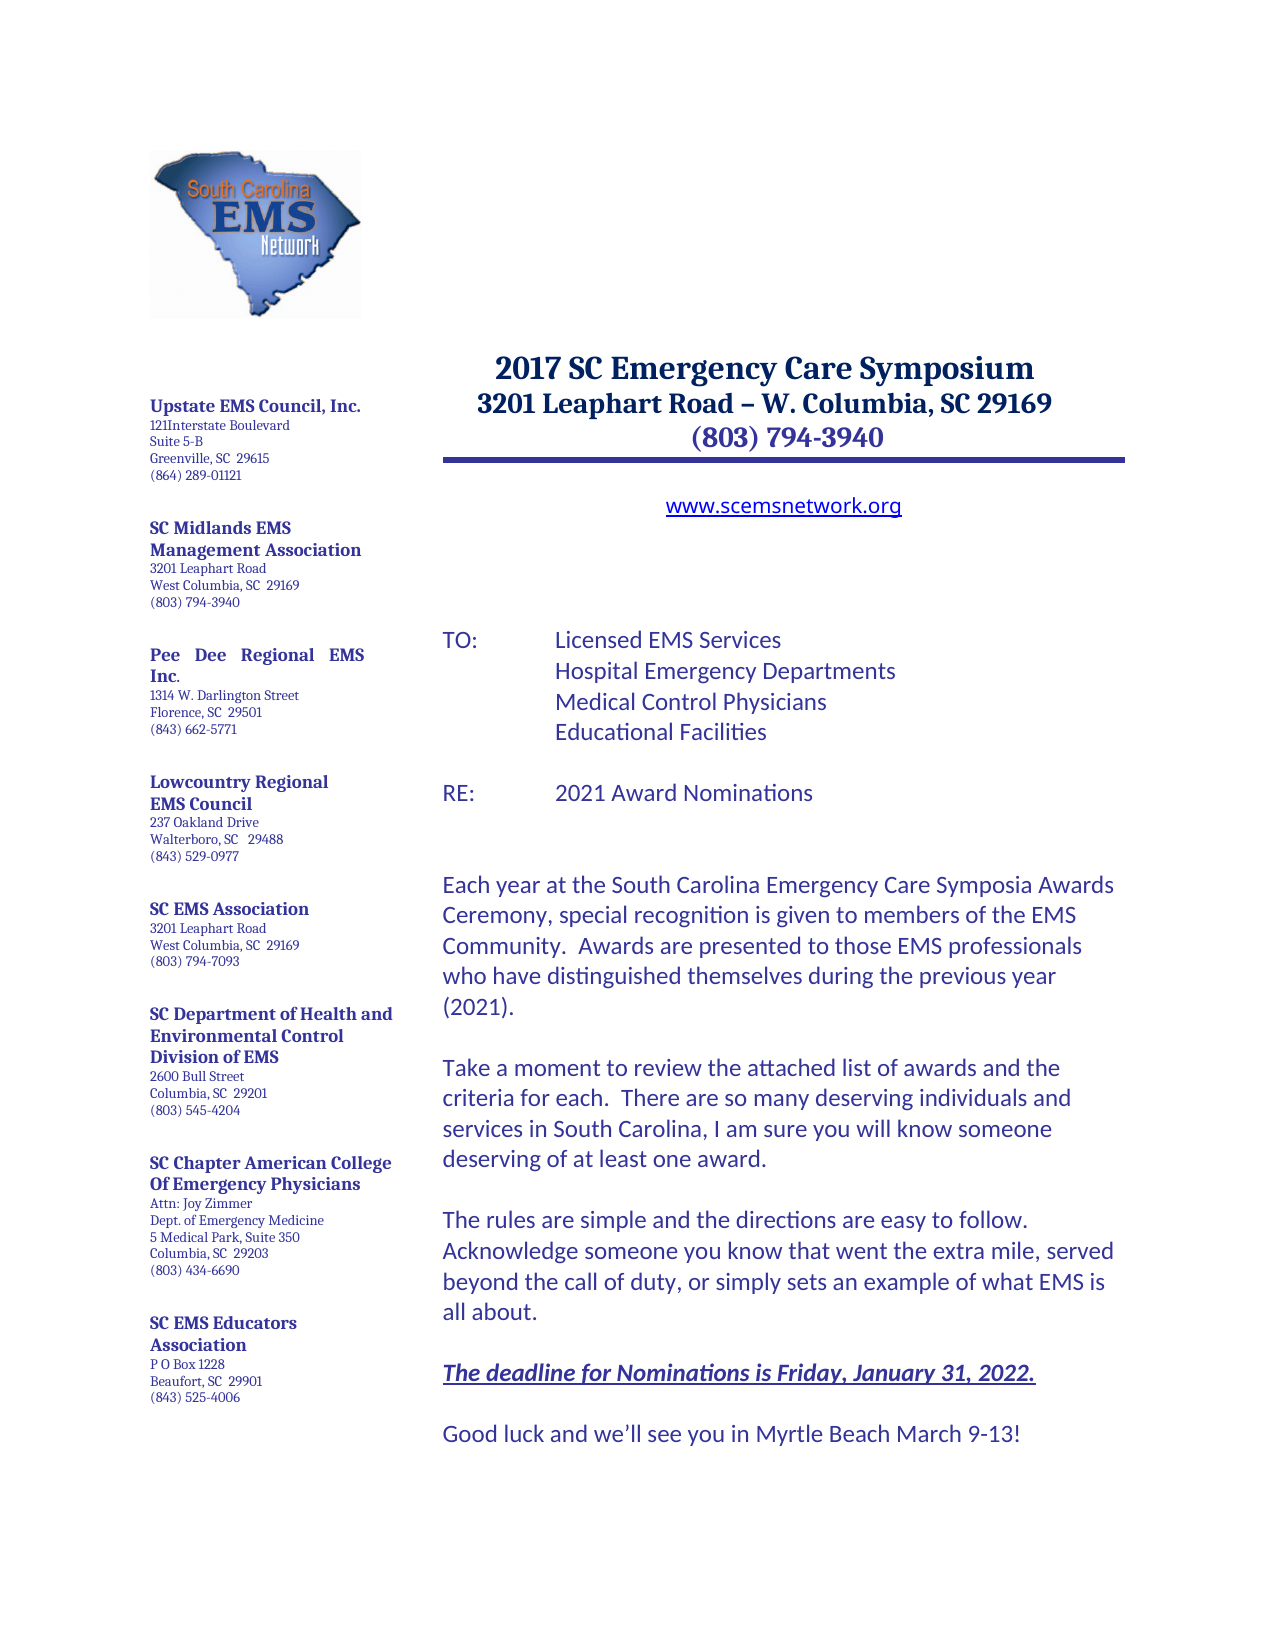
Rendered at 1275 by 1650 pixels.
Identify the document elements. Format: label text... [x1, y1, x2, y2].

text The rules are simple and the directions are easy to follow. Acknowledge someone you know that went the extra mile, served beyond the call of duty, or simply sets an example of what EMS is all about. [442, 1204, 1125, 1327]
text RE: 2021 Award Nominations [442, 777, 1125, 808]
text 237 Oakland Drive [150, 814, 405, 831]
text TO: Licensed EMS Services [442, 625, 1125, 655]
text Dept. of Emergency Medicine [150, 1212, 405, 1229]
text (864) 289-01121 [150, 467, 364, 484]
text 1314 [150, 688, 364, 704]
text Educational Facilities [442, 716, 1125, 747]
text Take a moment to review the attached list of awards and the criteria for each. There are so many deserving individuals and services in South Carolina, I am sure you will know someone deserving of at least one award. [442, 1052, 1125, 1174]
text Division of [150, 1047, 405, 1068]
text Lowcountry Regional [150, 771, 405, 793]
text Hospital Emergency Departments [442, 655, 1125, 686]
text Council [150, 793, 405, 814]
text Suite 5-B [150, 434, 364, 450]
text (803) 545-4204 [150, 1102, 405, 1119]
picture [150, 150, 362, 319]
text SC Educators [150, 1313, 405, 1334]
text www.scemsnetwork.org [442, 491, 1125, 520]
text Walterboro, SC 29488 [150, 831, 405, 848]
text Medical Control Physicians [442, 686, 1125, 716]
text Management Association [150, 539, 364, 561]
text (803) 794-3940 [442, 421, 1125, 463]
text (803) 794-3940 [150, 594, 364, 611]
text Good luck and we’ll see you in Myrtle Beach March 9-13! [442, 1418, 1125, 1449]
text SC Association [150, 898, 405, 920]
text Upstate EMS Council, Inc. [150, 395, 364, 417]
text Each year at the South Carolina Emergency Care Symposia Awards Ceremony, special recognition is given to members of the EMS Community. Awards are presented to those EMS professionals who have distinguished themselves during the previous year (2021). [442, 869, 1125, 1021]
text (843) 525-4006 [150, 1389, 405, 1406]
text 3201 Leaphart Road – W. Columbia, SC 29169 [405, 387, 1125, 421]
text Attn: Joy Zimmer [150, 1196, 405, 1212]
text (803) 434-6690 [150, 1263, 405, 1279]
text 121Interstate Boulevard [150, 417, 364, 434]
text (843) 662-5771 [150, 721, 364, 738]
text (803) 794-7093 [150, 953, 405, 970]
text Of Emergency Physicians [150, 1174, 405, 1196]
text SC [150, 517, 364, 539]
text Environmental Control [150, 1025, 405, 1047]
text 5 Medical Park, [150, 1229, 405, 1246]
text SC Department of Health and [150, 1004, 405, 1025]
text The deadline for Nominations is Friday, January 31, 2022. [442, 1357, 1125, 1388]
text SC [150, 1152, 405, 1174]
text Pee Dee Regional EMS Inc. [150, 644, 364, 688]
text Association [150, 1334, 405, 1356]
text 2017 SC Emergency Care Symposium [405, 349, 1125, 387]
text (843) 529-0977 [150, 848, 405, 865]
